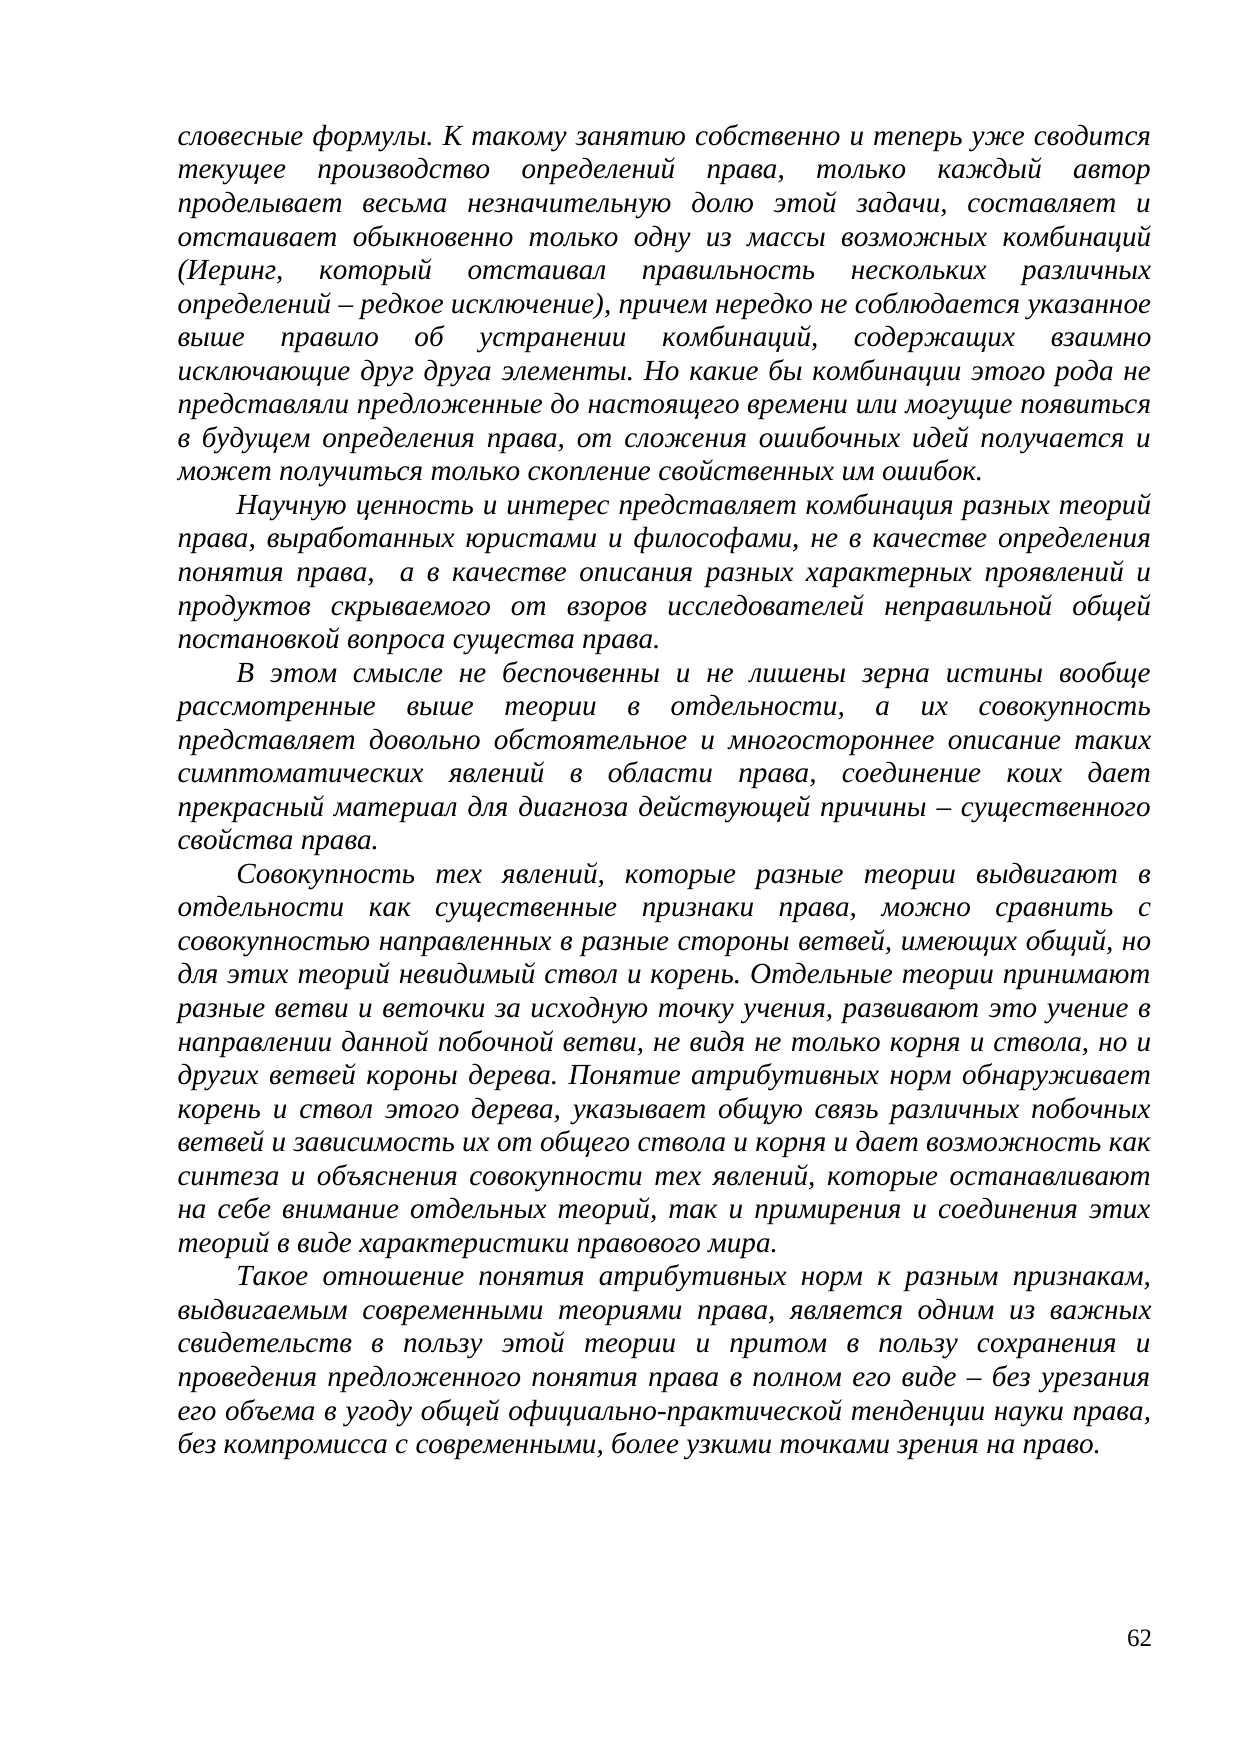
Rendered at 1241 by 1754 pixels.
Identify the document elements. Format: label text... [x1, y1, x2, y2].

text Такое отношение понятия атрибутивных норм к разным признакам, выдвигаемым современными теориями права, является одним из важных свидетельств в пользу этой теории и притом в пользу сохранения и проведения предложенного понятия права в полном его виде – без урезания его объема в угоду общей официально-практической тенденции науки права, без компромисса с современными, более узкими точками зрения на право. [177, 1258, 1152, 1460]
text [177, 118, 1152, 487]
text Совокупность тех явлений, которые разные теории выдвигают в отдельности как существенные признаки права, можно сравнить с совокупностью направленных в разные стороны ветвей, имеющих общий, но для этих теорий невидимый ствол и корень. Отдельные теории принимают разные ветви и веточки за исходную точку учения, развивают это учение в направлении данной побочной ветви, не видя не только корня и ствола, но и других ветвей короны дерева. Понятие атрибутивных норм обнаруживает корень и ствол этого дерева, указывает общую связь различных побочных ветвей и зависимость их от общего ствола и корня и дает возможность как синтеза и объяснения совокупности тех явлений, которые останавливают на себе внимание отдельных теорий, так и примирения и соединения этих теорий в виде характеристики правового мира. [177, 856, 1152, 1258]
text Научную ценность и интерес представляет комбинация разных теорий права, выработанных юристами и философами, не в качестве определения понятия права, а в качестве описания разных характерных проявлений и продуктов скрываемого от взоров исследователей неправильной общей постановкой вопроса существа права. [177, 487, 1152, 655]
text В этом смысле не беспочвенны и не лишены зерна истины вообще рассмотренные выше теории в отдельности, а их совокупность представляет довольно обстоятельное и многостороннее описание таких симптоматических явлений в области права, соединение коих дает прекрасный материал для диагноза действующей причины – существенного свойства права. [177, 655, 1152, 856]
